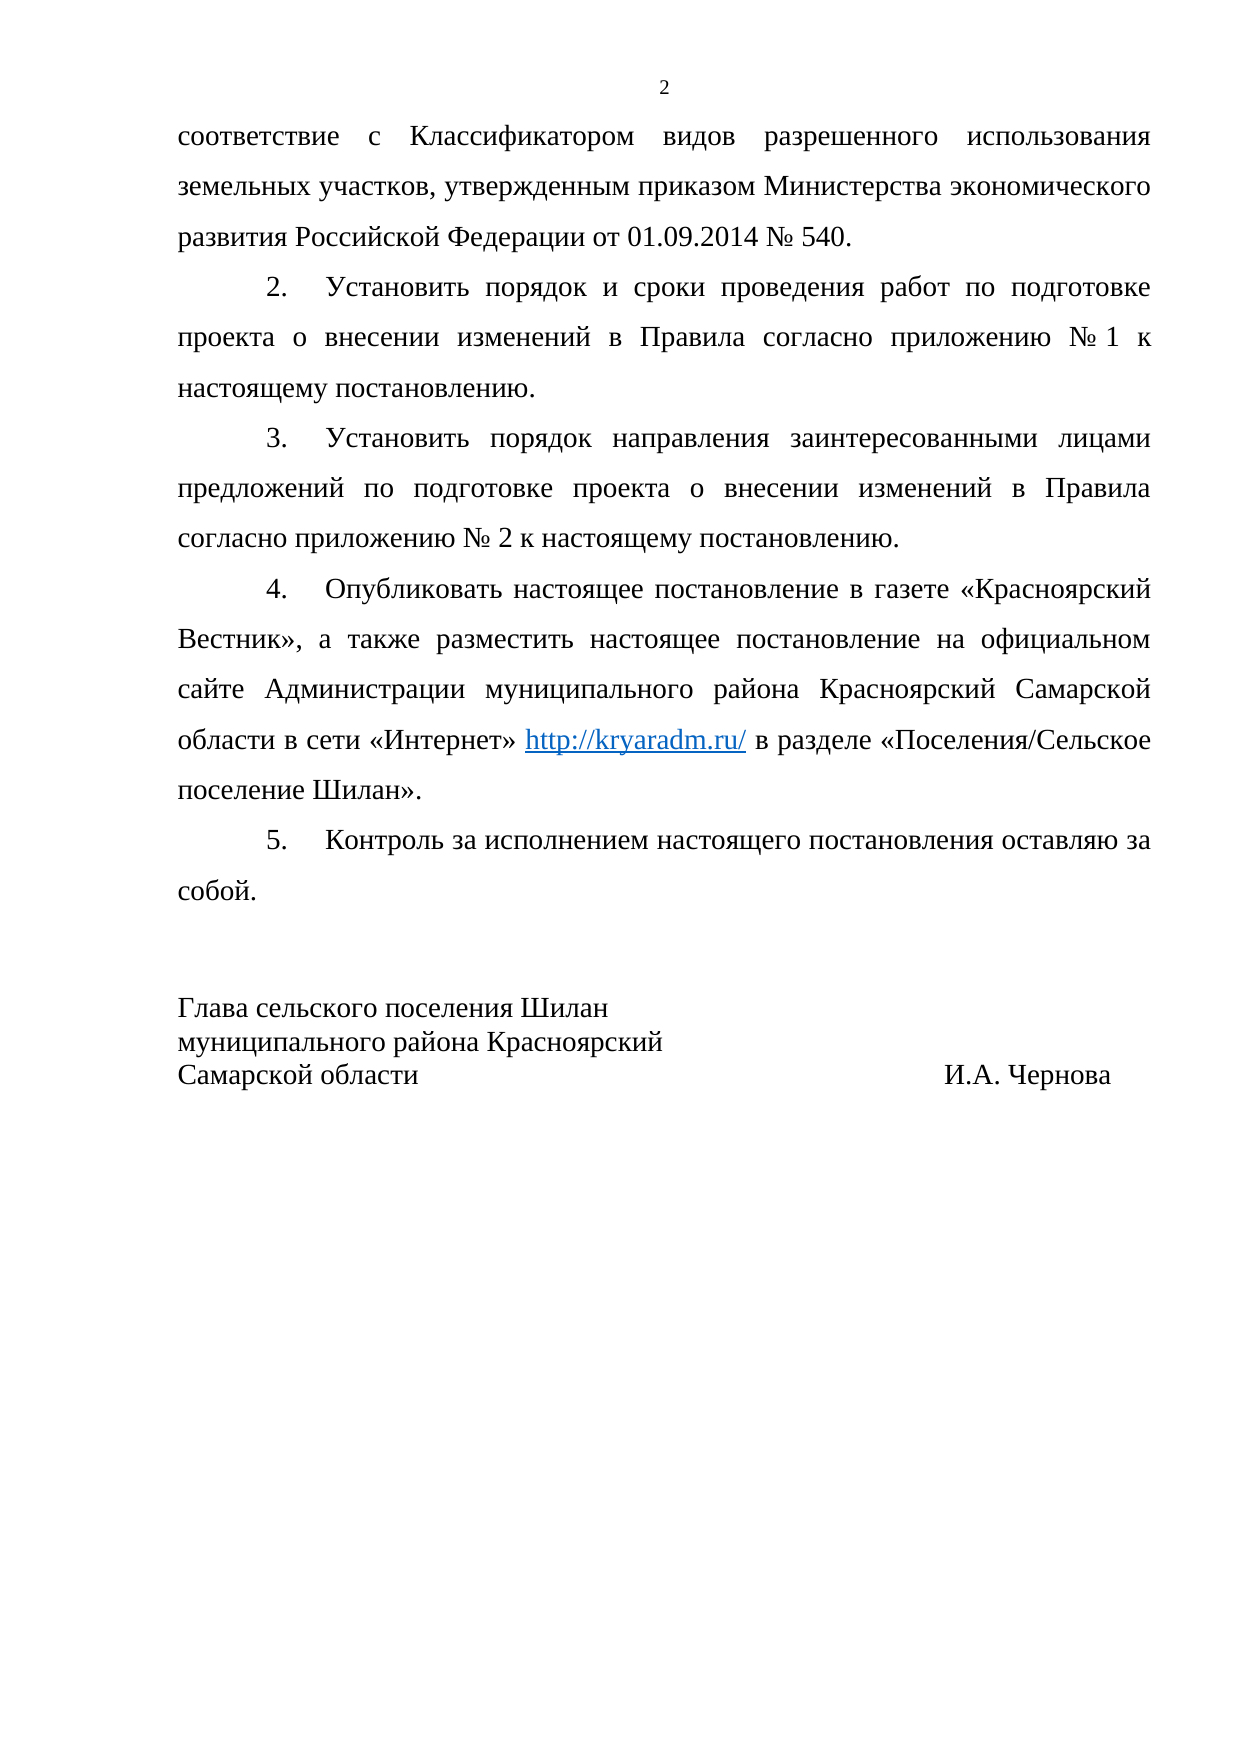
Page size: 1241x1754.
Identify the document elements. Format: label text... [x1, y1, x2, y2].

list Опубликовать настоящее постановление в газете «Красноярский Вестник», а также разместить настоящее постановление на официальном сайте Администрации муниципального района Красноярский Самарской области в сети «Интернет» http://kryaradm.ru/ в разделе «Поселения/Сельское поселение Шилан». [177, 571, 1152, 806]
text Глава сельского поселения Шилан [177, 990, 1152, 1024]
list Установить порядок направления заинтересованными лицами предложений по подготовке проекта о внесении изменений в Правила согласно приложению № 2 к настоящему постановлению. [177, 420, 1152, 554]
list Контроль за исполнением настоящего постановления оставляю за собой. [177, 822, 1152, 906]
list Установить порядок и сроки проведения работ по подготовке проекта о внесении изменений в Правила согласно приложению № 1 к настоящему постановлению. [177, 269, 1152, 403]
text муниципального района Красноярский [177, 1024, 1152, 1057]
text Самарской области И.А. Чернова [177, 1057, 1152, 1091]
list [177, 118, 1152, 252]
